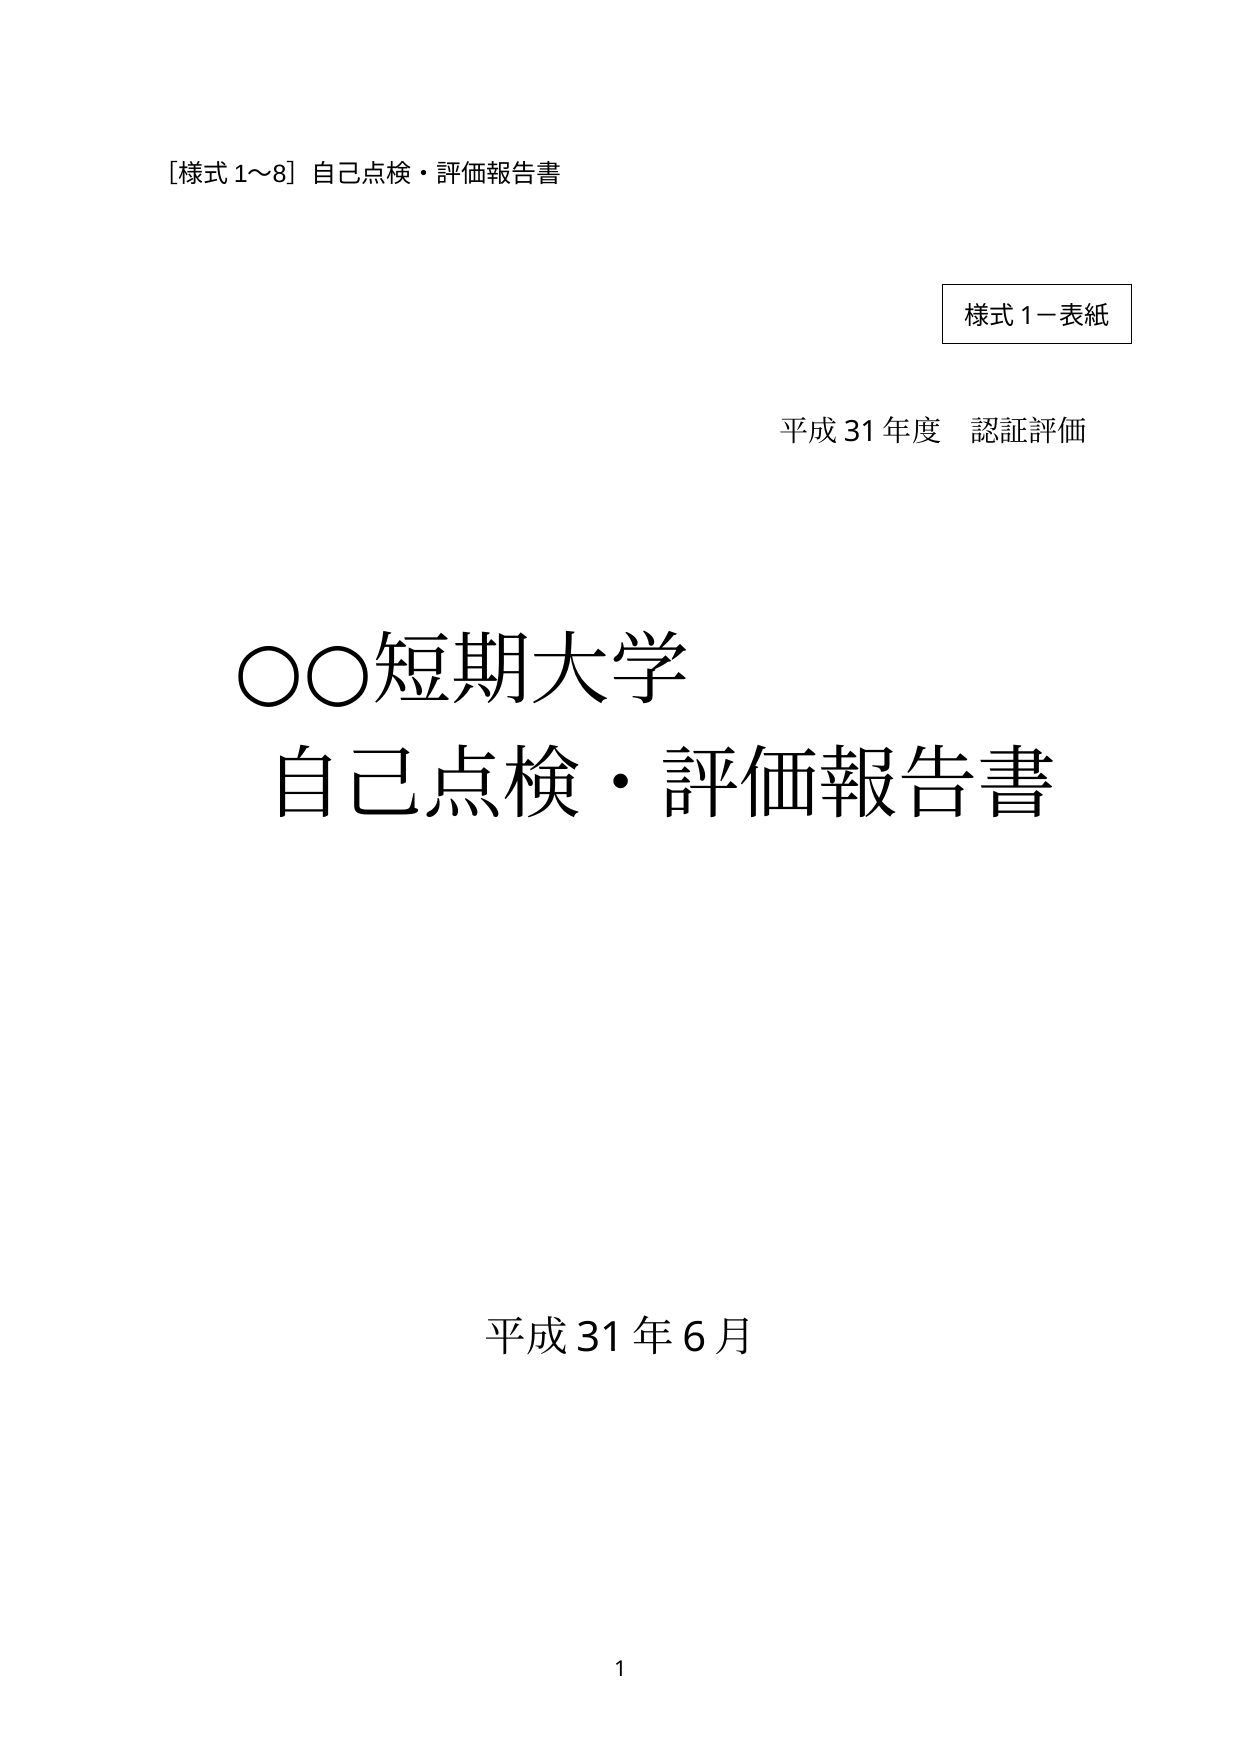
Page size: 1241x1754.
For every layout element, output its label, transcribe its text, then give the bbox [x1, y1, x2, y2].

text 平成31年度 認証評価 [153, 408, 1087, 450]
text 平成31年6月 [153, 1303, 1087, 1363]
subtitle ［様式1～8］自己点検・評価報告書 [153, 153, 1087, 190]
text ○○短期大学 [153, 606, 1087, 721]
text 自己点検・評価報告書 [153, 721, 1087, 834]
